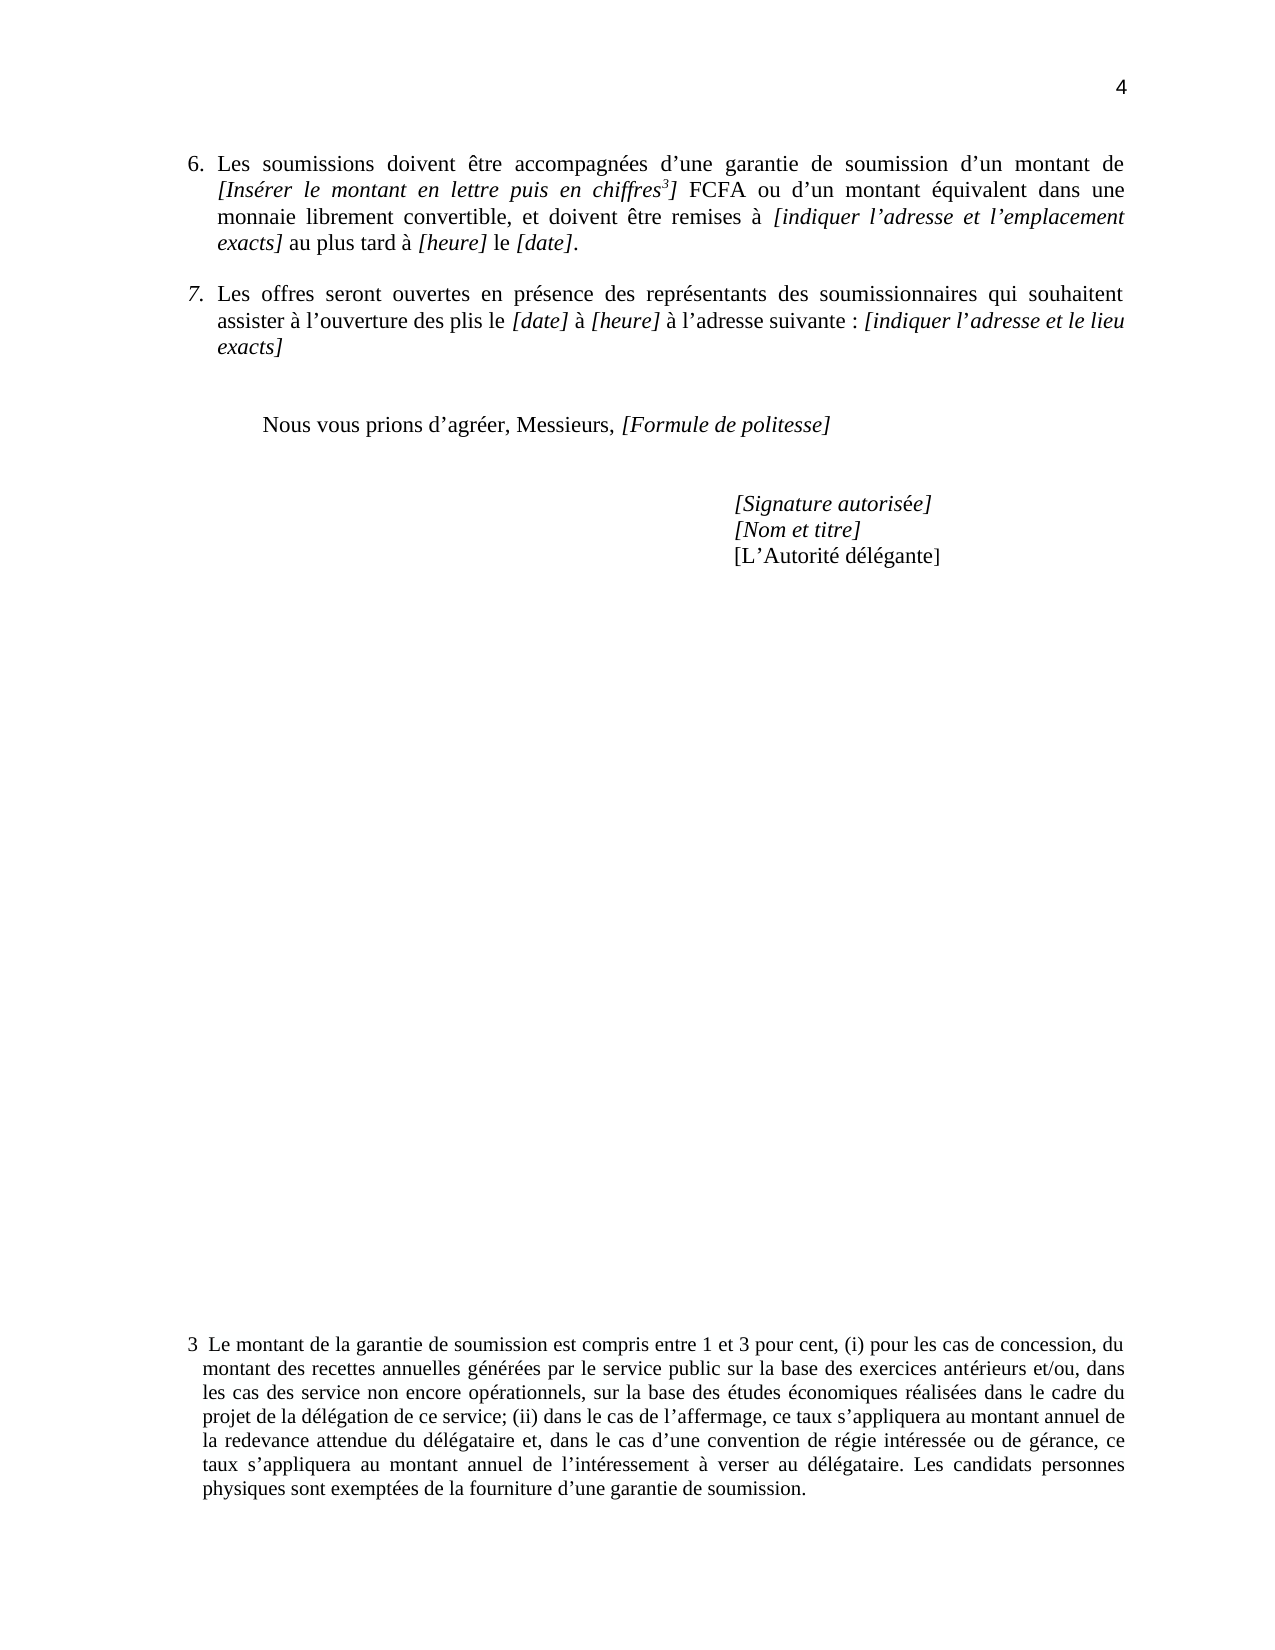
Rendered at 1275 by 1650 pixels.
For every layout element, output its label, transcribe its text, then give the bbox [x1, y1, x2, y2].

list Les offres seront ouvertes en présence des représentants des soumissionnaires qui souhaitent assister à l’ouverture des plis le [date] à [heure] à l’adresse suivante : [indiquer l’adresse et le lieu exacts] [187, 280, 1125, 359]
text [Signature autorisée] [187, 490, 1125, 516]
text Nous vous prions d’agréer, Messieurs, [Formule de politesse] [262, 411, 1125, 437]
list Les soumissions doivent être accompagnées d’une garantie de soumission d’un montant de [Insérer le montant en lettre puis en chiffres] FCFA ou d’un montant équivalent dans une monnaie librement convertible, et doivent être remises à [indiquer l’adresse et l’emplacement exacts] au plus tard à [heure] le [date]. [187, 150, 1125, 255]
text [Nom et titre] [187, 516, 1125, 543]
text [L’Autorité délégante] [187, 543, 1125, 569]
